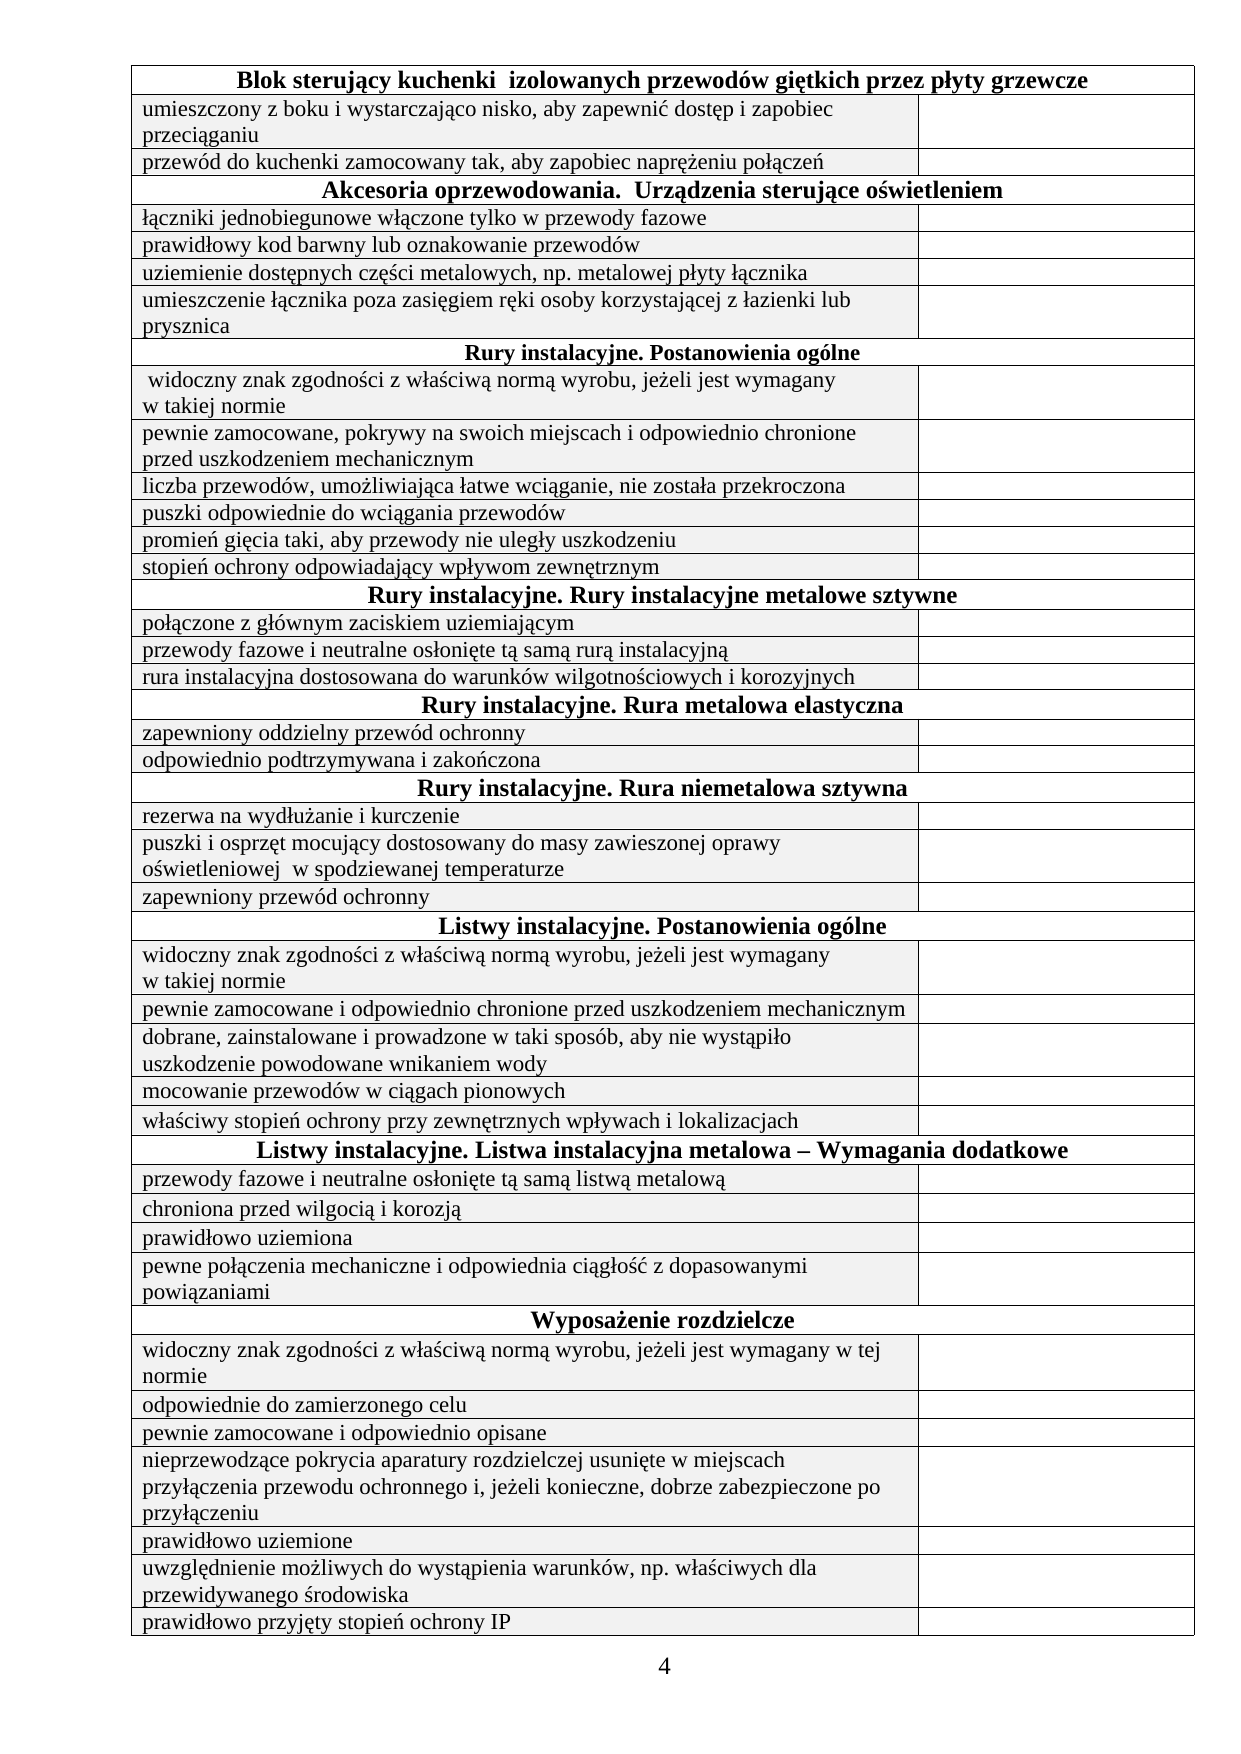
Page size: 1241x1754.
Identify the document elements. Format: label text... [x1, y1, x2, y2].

table_cell [919, 1419, 1194, 1446]
table_cell [919, 554, 1194, 579]
table_cell [919, 830, 1194, 882]
table_cell [919, 149, 1194, 174]
table_cell prawidłowo uziemiona [132, 1223, 918, 1252]
table_cell [919, 883, 1194, 911]
table_cell liczba przewodów, umożliwiająca łatwe wciąganie, nie została przekroczona [132, 473, 918, 499]
table_cell Wyposażenie rozdzielcze [132, 1306, 1194, 1334]
table_cell uziemienie dostępnych części metalowych, np. metalowej płyty łącznika [132, 259, 918, 285]
table_cell Listwy instalacyjne. Listwa instalacyjna metalowa – Wymagania dodatkowe [132, 1136, 1194, 1164]
table_cell przewody fazowe i neutralne osłonięte tą samą listwą metalową [132, 1165, 918, 1193]
table_cell [919, 95, 1194, 147]
table_cell [919, 500, 1194, 526]
table_cell [919, 259, 1194, 285]
table_cell [919, 664, 1194, 689]
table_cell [132, 66, 1194, 94]
table_cell [919, 205, 1194, 231]
table_cell [919, 1024, 1194, 1076]
table_cell odpowiednio podtrzymywana i zakończona [132, 746, 918, 772]
table_cell [919, 420, 1194, 472]
table_cell uwzględnienie możliwych do wystąpienia warunków, np. właściwych dla przewidywanego środowiska [132, 1555, 918, 1607]
table_cell prawidłowo przyjęty stopień ochrony IP [132, 1608, 918, 1635]
table_cell umieszczenie łącznika poza zasięgiem ręki osoby korzystającej z łazienki lub prysznica [132, 286, 918, 338]
table_cell [919, 803, 1194, 828]
table_cell pewnie zamocowane, pokrywy na swoich miejscach i odpowiednio chronione przed uszkodzeniem mechanicznym [132, 420, 918, 472]
table_cell [919, 995, 1194, 1023]
table_cell [919, 1555, 1194, 1607]
table_cell widoczny znak zgodności z właściwą normą wyrobu, jeżeli jest wymagany w tej normie [132, 1335, 918, 1390]
table_cell Listwy instalacyjne. Postanowienia ogólne [132, 912, 1194, 940]
table_cell Akcesoria oprzewodowania. Urządzenia sterujące oświetleniem [132, 176, 1194, 204]
table_cell prawidłowo uziemione [132, 1527, 918, 1554]
table_cell [919, 1106, 1194, 1134]
table_cell odpowiednie do zamierzonego celu [132, 1391, 918, 1418]
table_cell rura instalacyjna dostosowana do warunków wilgotnościowych i korozyjnych [132, 664, 918, 689]
table_cell przewód do kuchenki zamocowany tak, aby zapobiec naprężeniu połączeń [132, 149, 918, 174]
table_cell widoczny znak zgodności z właściwą normą wyrobu, jeżeli jest wymagany w takiej normie [132, 941, 918, 993]
table_cell [919, 527, 1194, 552]
table_cell widoczny znak zgodności z właściwą normą wyrobu, jeżeli jest wymagany w takiej normie [132, 366, 918, 419]
table_cell nieprzewodzące pokrycia aparatury rozdzielczej usunięte w miejscach przyłączenia przewodu ochronnego i, jeżeli konieczne, dobrze zabezpieczone po przyłączeniu [132, 1447, 918, 1526]
table_cell [919, 610, 1194, 636]
table_cell promień gięcia taki, aby przewody nie uległy uszkodzeniu [132, 527, 918, 552]
table_cell [919, 941, 1194, 993]
table_cell właściwy stopień ochrony przy zewnętrznych wpływach i lokalizacjach [132, 1106, 918, 1134]
table_cell pewnie zamocowane i odpowiednio chronione przed uszkodzeniem mechanicznym [132, 995, 918, 1023]
table_cell Rury instalacyjne. Rury instalacyjne metalowe sztywne [132, 580, 1194, 609]
table_cell [919, 637, 1194, 662]
table_cell [919, 1165, 1194, 1193]
table_cell puszki i osprzęt mocujący dostosowany do masy zawieszonej oprawy oświetleniowej w spodziewanej temperaturze [132, 830, 918, 882]
table_cell [919, 473, 1194, 499]
table_cell [919, 1527, 1194, 1554]
table_cell rezerwa na wydłużanie i kurczenie [132, 803, 918, 828]
table_cell mocowanie przewodów w ciągach pionowych [132, 1077, 918, 1105]
table_cell Rury instalacyjne. Postanowienia ogólne [132, 339, 1194, 365]
table_cell [919, 720, 1194, 745]
table_cell [919, 1253, 1194, 1305]
table_cell [919, 286, 1194, 338]
table_cell chroniona przed wilgocią i korozją [132, 1194, 918, 1222]
table_cell zapewniony przewód ochronny [132, 883, 918, 911]
table_cell Rury instalacyjne. Rura metalowa elastyczna [132, 690, 1194, 718]
table_cell [919, 1447, 1194, 1526]
table_cell [919, 1391, 1194, 1418]
table_cell zapewniony oddzielny przewód ochronny [132, 720, 918, 745]
table_cell połączone z głównym zaciskiem uziemiającym [132, 610, 918, 636]
table_cell [919, 232, 1194, 258]
table_cell przewody fazowe i neutralne osłonięte tą samą rurą instalacyjną [132, 637, 918, 662]
table_cell puszki odpowiednie do wciągania przewodów [132, 500, 918, 526]
table_cell [919, 1223, 1194, 1252]
table_cell [919, 1194, 1194, 1222]
table_cell [919, 1335, 1194, 1390]
table_cell [919, 1077, 1194, 1105]
table_cell [919, 366, 1194, 419]
table_cell Rury instalacyjne. Rura niemetalowa sztywna [132, 773, 1194, 802]
table_cell dobrane, zainstalowane i prowadzone w taki sposób, aby nie wystąpiło uszkodzenie powodowane wnikaniem wody [132, 1024, 918, 1076]
table_cell pewne połączenia mechaniczne i odpowiednia ciągłość z dopasowanymi powiązaniami [132, 1253, 918, 1305]
table_cell łączniki jednobiegunowe włączone tylko w przewody fazowe [132, 205, 918, 231]
table_cell pewnie zamocowane i odpowiednio opisane [132, 1419, 918, 1446]
table_cell stopień ochrony odpowiadający wpływom zewnętrznym [132, 554, 918, 579]
table_cell [919, 746, 1194, 772]
table_cell umieszczony z boku i wystarczająco nisko, aby zapewnić dostęp i zapobiec przeciąganiu [132, 95, 918, 147]
table_cell prawidłowy kod barwny lub oznakowanie przewodów [132, 232, 918, 258]
table_cell [919, 1608, 1194, 1635]
